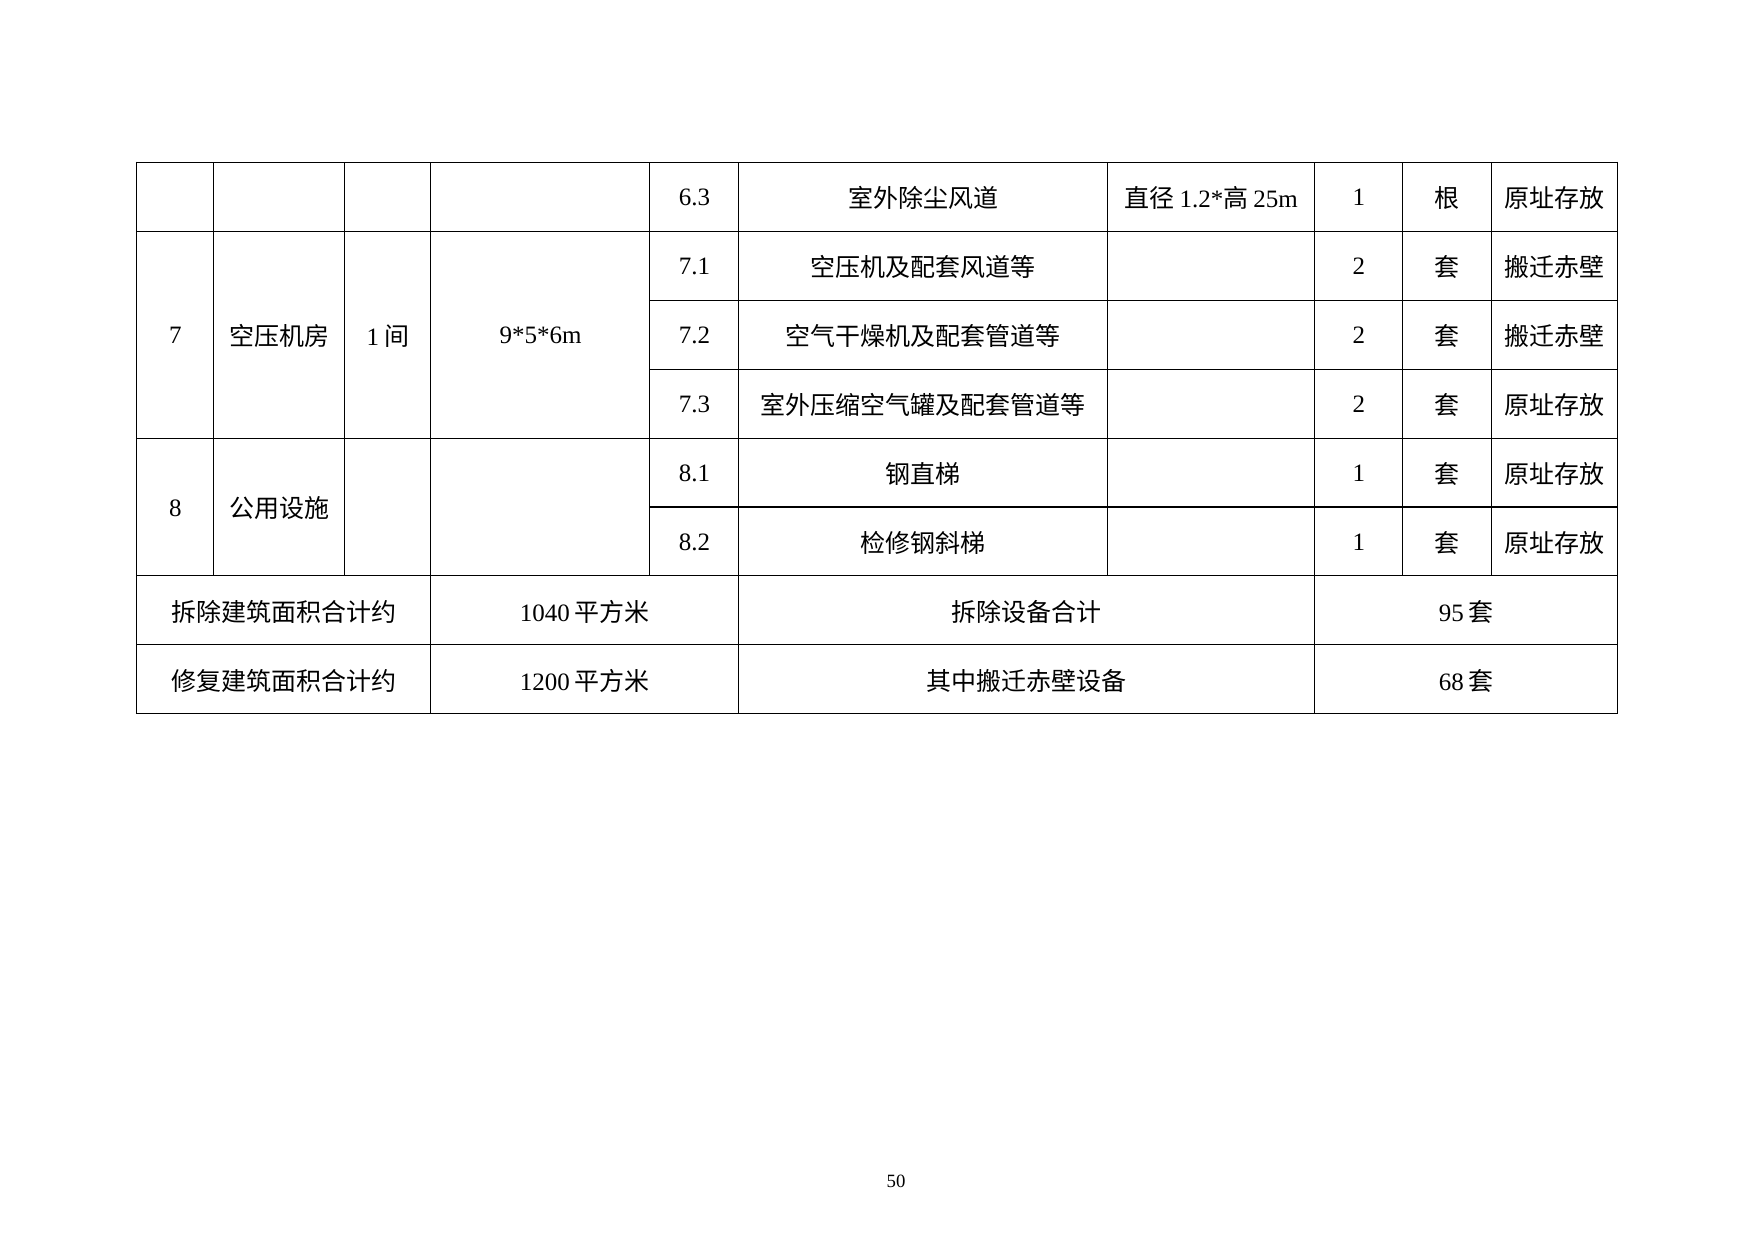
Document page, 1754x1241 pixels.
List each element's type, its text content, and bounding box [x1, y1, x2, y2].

table_cell 套 [1403, 439, 1491, 506]
table_cell 6.3 [650, 163, 738, 231]
table_cell 原址存放 [1492, 439, 1617, 506]
table_cell 检修钢斜梯 [739, 508, 1107, 575]
table_cell 钢直梯 [739, 439, 1107, 506]
table_cell 搬迁赤壁 [1492, 301, 1617, 368]
table_cell 8.1 [650, 439, 738, 506]
table_cell 1 [1315, 508, 1402, 575]
table_cell 原址存放 [1492, 163, 1617, 231]
table_cell [431, 439, 649, 575]
table_cell 根 [1403, 163, 1491, 231]
table_cell 1 [1315, 439, 1402, 506]
table_cell [1108, 508, 1314, 575]
table_cell 公用设施 [214, 439, 344, 575]
table_cell 8 [137, 439, 213, 575]
table_cell 7.1 [650, 232, 738, 299]
table_cell [1108, 370, 1314, 437]
table_cell 1200平方米 [431, 645, 738, 713]
table_cell 68套 [1315, 645, 1617, 713]
table_cell 直径1.2*高25m [1108, 163, 1314, 231]
table_cell 7 [137, 232, 213, 437]
table_cell 原址存放 [1492, 508, 1617, 575]
table_cell 修复建筑面积合计约 [137, 645, 430, 713]
table_cell [1108, 301, 1314, 368]
table_cell 95套 [1315, 576, 1617, 644]
table_cell 拆除建筑面积合计约 [137, 576, 430, 644]
table_cell 套 [1403, 301, 1491, 368]
table_cell 套 [1403, 508, 1491, 575]
table_cell 室外压缩空气罐及配套管道等 [739, 370, 1107, 437]
table_cell 7.2 [650, 301, 738, 368]
table_cell 原址存放 [1492, 370, 1617, 437]
table_cell 7.3 [650, 370, 738, 437]
table_cell 9*5*6m [431, 232, 649, 437]
table_cell 2 [1315, 370, 1402, 437]
table_cell [1108, 439, 1314, 506]
table_cell 套 [1403, 232, 1491, 299]
table_cell 套 [1403, 370, 1491, 437]
table_cell [345, 439, 430, 575]
table_cell 空压机房 [214, 232, 344, 437]
table_cell 拆除设备合计 [739, 576, 1314, 644]
table_cell 2 [1315, 301, 1402, 368]
table_cell 1 [1315, 163, 1402, 231]
table_cell 1间 [345, 232, 430, 437]
table_cell 空压机及配套风道等 [739, 232, 1107, 299]
table_cell 1040平方米 [431, 576, 738, 644]
table_cell 其中搬迁赤壁设备 [739, 645, 1314, 713]
table_cell 2 [1315, 232, 1402, 299]
table_cell [1108, 232, 1314, 299]
table_cell 室外除尘风道 [739, 163, 1107, 231]
table_cell 搬迁赤壁 [1492, 232, 1617, 299]
table_cell 空气干燥机及配套管道等 [739, 301, 1107, 368]
table_cell 8.2 [650, 508, 738, 575]
